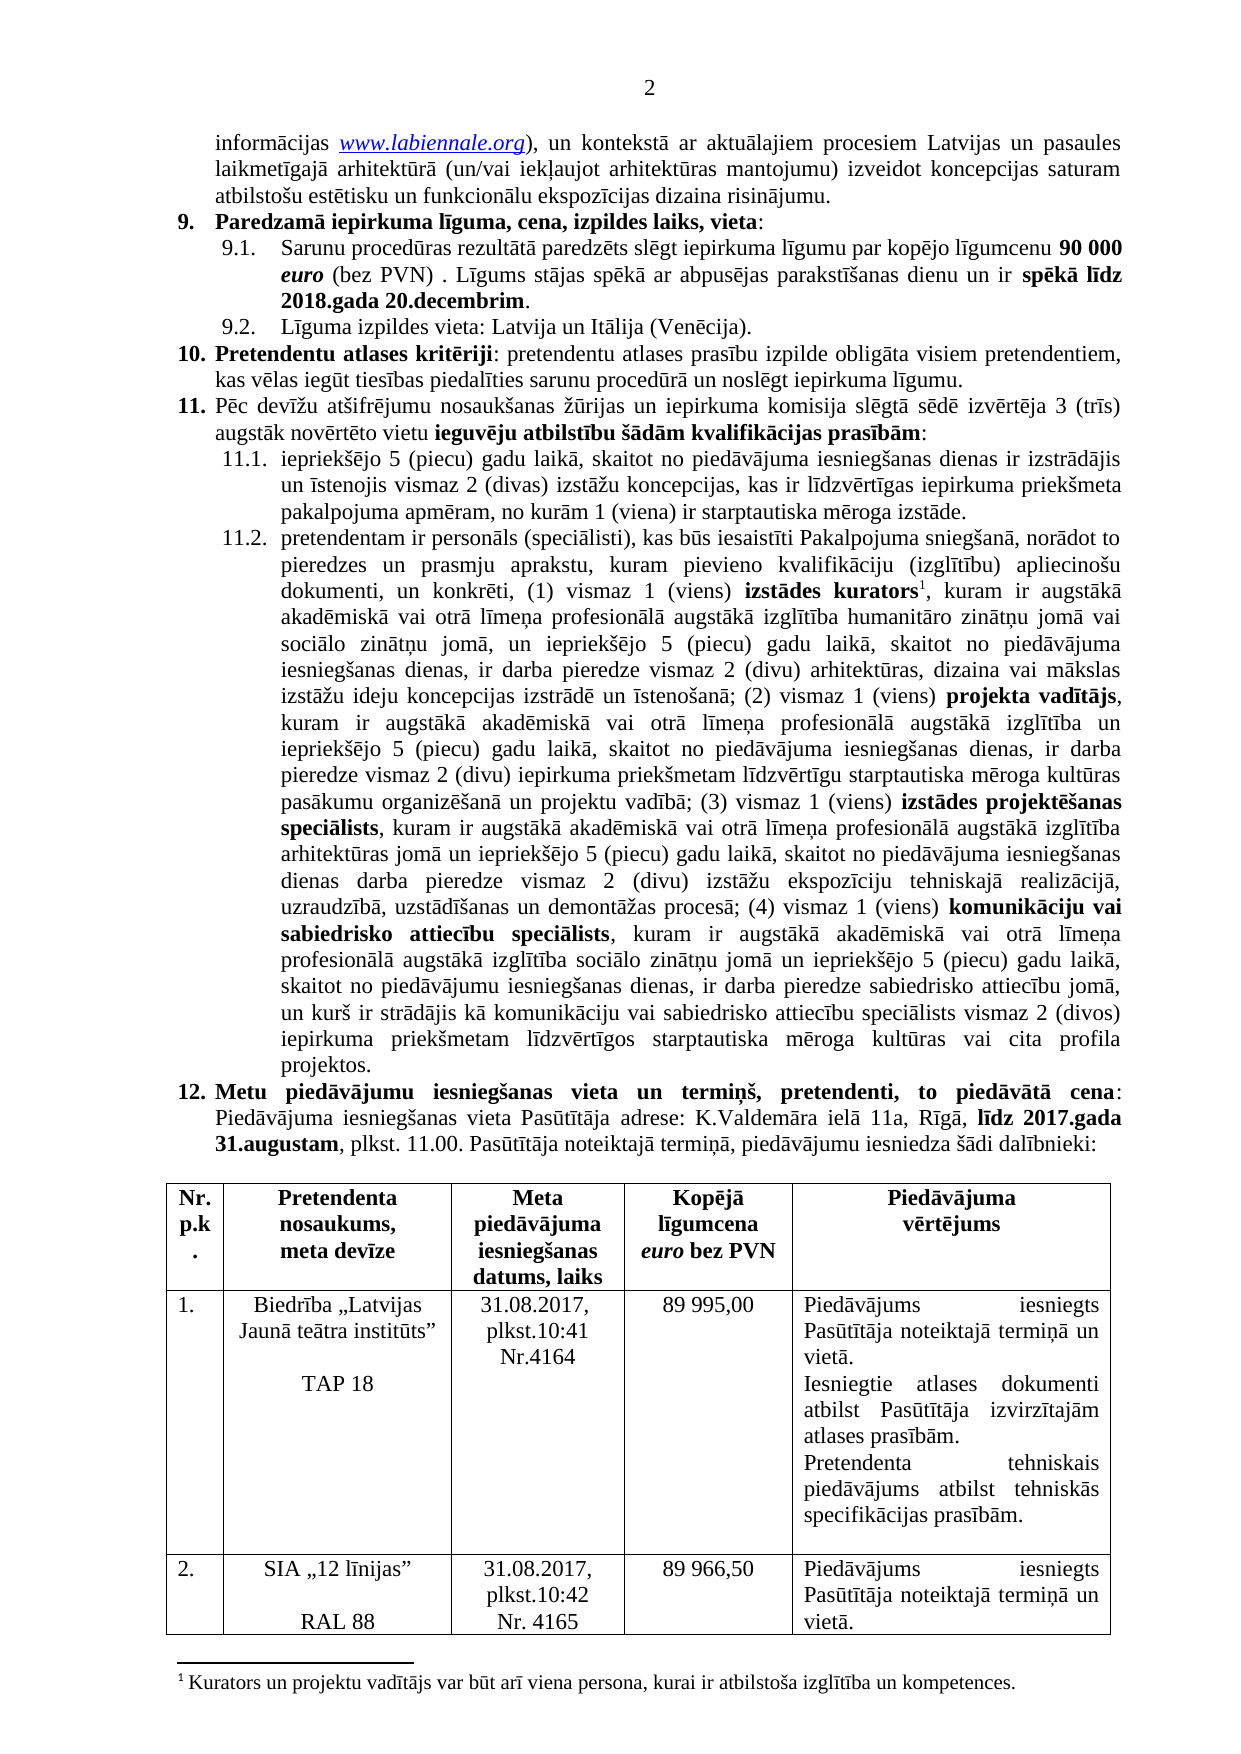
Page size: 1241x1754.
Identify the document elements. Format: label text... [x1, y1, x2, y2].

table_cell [224, 1555, 451, 1634]
list iepriekšējo 5 (piecu) gadu laikā, skaitot no piedāvājuma iesniegšanas dienas ir izstrādājis un īstenojis vismaz 2 (divas) izstāžu koncepcijas, kas ir līdzvērtīgas iepirkuma priekšmeta pakalpojuma apmēram, no kurām 1 (viena) ir starptautiska mēroga izstāde. [222, 445, 1122, 524]
table_header Kopējā līgumcena euro bez PVN [625, 1184, 792, 1289]
list Metu piedāvājumu iesniegšanas vieta un termiņš, pretendenti, to piedāvātā cena: Piedāvājuma iesniegšanas vieta Pasūtītāja adrese: K.Valdemāra ielā 11a, Rīgā, līdz 2017.gada 31.augustam, plkst. 11.00. Pasūtītāja noteiktajā termiņā, piedāvājumu iesniedza šādi dalībnieki: [177, 1078, 1122, 1157]
table_cell 89 966,50 [625, 1555, 792, 1634]
list Pēc devīžu atšifrējumu nosaukšanas žūrijas un iepirkuma komisija slēgtā sēdē izvērtēja 3 (trīs) augstāk novērtēto vietu ieguvēju atbilstību šādām kvalifikācijas prasībām: [177, 392, 1122, 445]
list Pretendentu atlases kritēriji: pretendentu atlases prasību izpilde obligāta visiem pretendentiem, kas vēlas iegūt tiesības piedalīties sarunu procedūrā un noslēgt iepirkuma līgumu. [177, 340, 1122, 392]
table_cell 2. [167, 1555, 223, 1634]
table_cell 31.08.2017, plkst.10:41 Nr.4164 [452, 1291, 624, 1554]
table_header Piedāvājuma vērtējums [793, 1184, 1110, 1289]
table_cell Biedrība „Latvijas Jaunā teātra institūts” TAP 18 [224, 1291, 451, 1554]
table_header Nr. p.k. [167, 1184, 223, 1289]
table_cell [793, 1555, 1110, 1634]
table_cell 89 995,00 [625, 1291, 792, 1554]
list Paredzamā iepirkuma līguma, cena, izpildes laiks, vieta: [177, 208, 1122, 234]
table_cell 1. [167, 1291, 223, 1554]
table_header Meta piedāvājuma iesniegšanas datums, laiks [452, 1184, 624, 1289]
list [177, 129, 1122, 208]
list Sarunu procedūras rezultātā paredzēts slēgt iepirkuma līgumu par kopējo līgumcenu 90 000 euro (bez PVN) . Līgums stājas spēkā ar abpusējas parakstīšanas dienu un ir spēkā līdz 2018.gada 20.decembrim. [222, 234, 1122, 313]
list pretendentam ir personāls (speciālisti), kas būs iesaistīti Pakalpojuma sniegšanā, norādot to pieredzes un prasmju aprakstu, kuram pievieno kvalifikāciju (izglītību) apliecinošu dokumenti, un konkrēti, (1) vismaz 1 (viens) izstādes kurators, kuram ir augstākā akadēmiskā vai otrā līmeņa profesionālā augstākā izglītība humanitāro zinātņu jomā vai sociālo zinātņu jomā, un iepriekšējo 5 (piecu) gadu laikā, skaitot no piedāvājuma iesniegšanas dienas, ir darba pieredze vismaz 2 (divu) arhitektūras, dizaina vai mākslas izstāžu ideju koncepcijas izstrādē un īstenošanā; (2) vismaz 1 (viens) projekta vadītājs, kuram ir augstākā akadēmiskā vai otrā līmeņa profesionālā augstākā izglītība un iepriekšējo 5 (piecu) gadu laikā, skaitot no piedāvājuma iesniegšanas dienas, ir darba pieredze vismaz 2 (divu) iepirkuma priekšmetam līdzvērtīgu starptautiska mēroga kultūras pasākumu organizēšanā un projektu vadībā; (3) vismaz 1 (viens) izstādes projektēšanas speciālists, kuram ir augstākā akadēmiskā vai otrā līmeņa profesionālā augstākā izglītība arhitektūras jomā un iepriekšējo 5 (piecu) gadu laikā, skaitot no piedāvājuma iesniegšanas dienas darba pieredze vismaz 2 (divu) izstāžu ekspozīciju tehniskajā realizācijā, uzraudzībā, uzstādīšanas un demontāžas procesā; (4) vismaz 1 (viens) komunikāciju vai sabiedrisko attiecību speciālists, kuram ir augstākā akadēmiskā vai otrā līmeņa profesionālā augstākā izglītība sociālo zinātņu jomā un iepriekšējo 5 (piecu) gadu laikā, skaitot no piedāvājumu iesniegšanas dienas, ir darba pieredze sabiedrisko attiecību jomā, un kurš ir strādājis kā komunikāciju vai sabiedrisko attiecību speciālists vismaz 2 (divos) iepirkuma priekšmetam līdzvērtīgos starptautiska mēroga kultūras vai cita profila projektos. [222, 524, 1122, 1078]
list Līguma izpildes vieta: Latvija un Itālija (Venēcija). [222, 313, 1122, 340]
table_header Pretendenta nosaukums, meta devīze [224, 1184, 451, 1289]
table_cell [452, 1555, 624, 1634]
